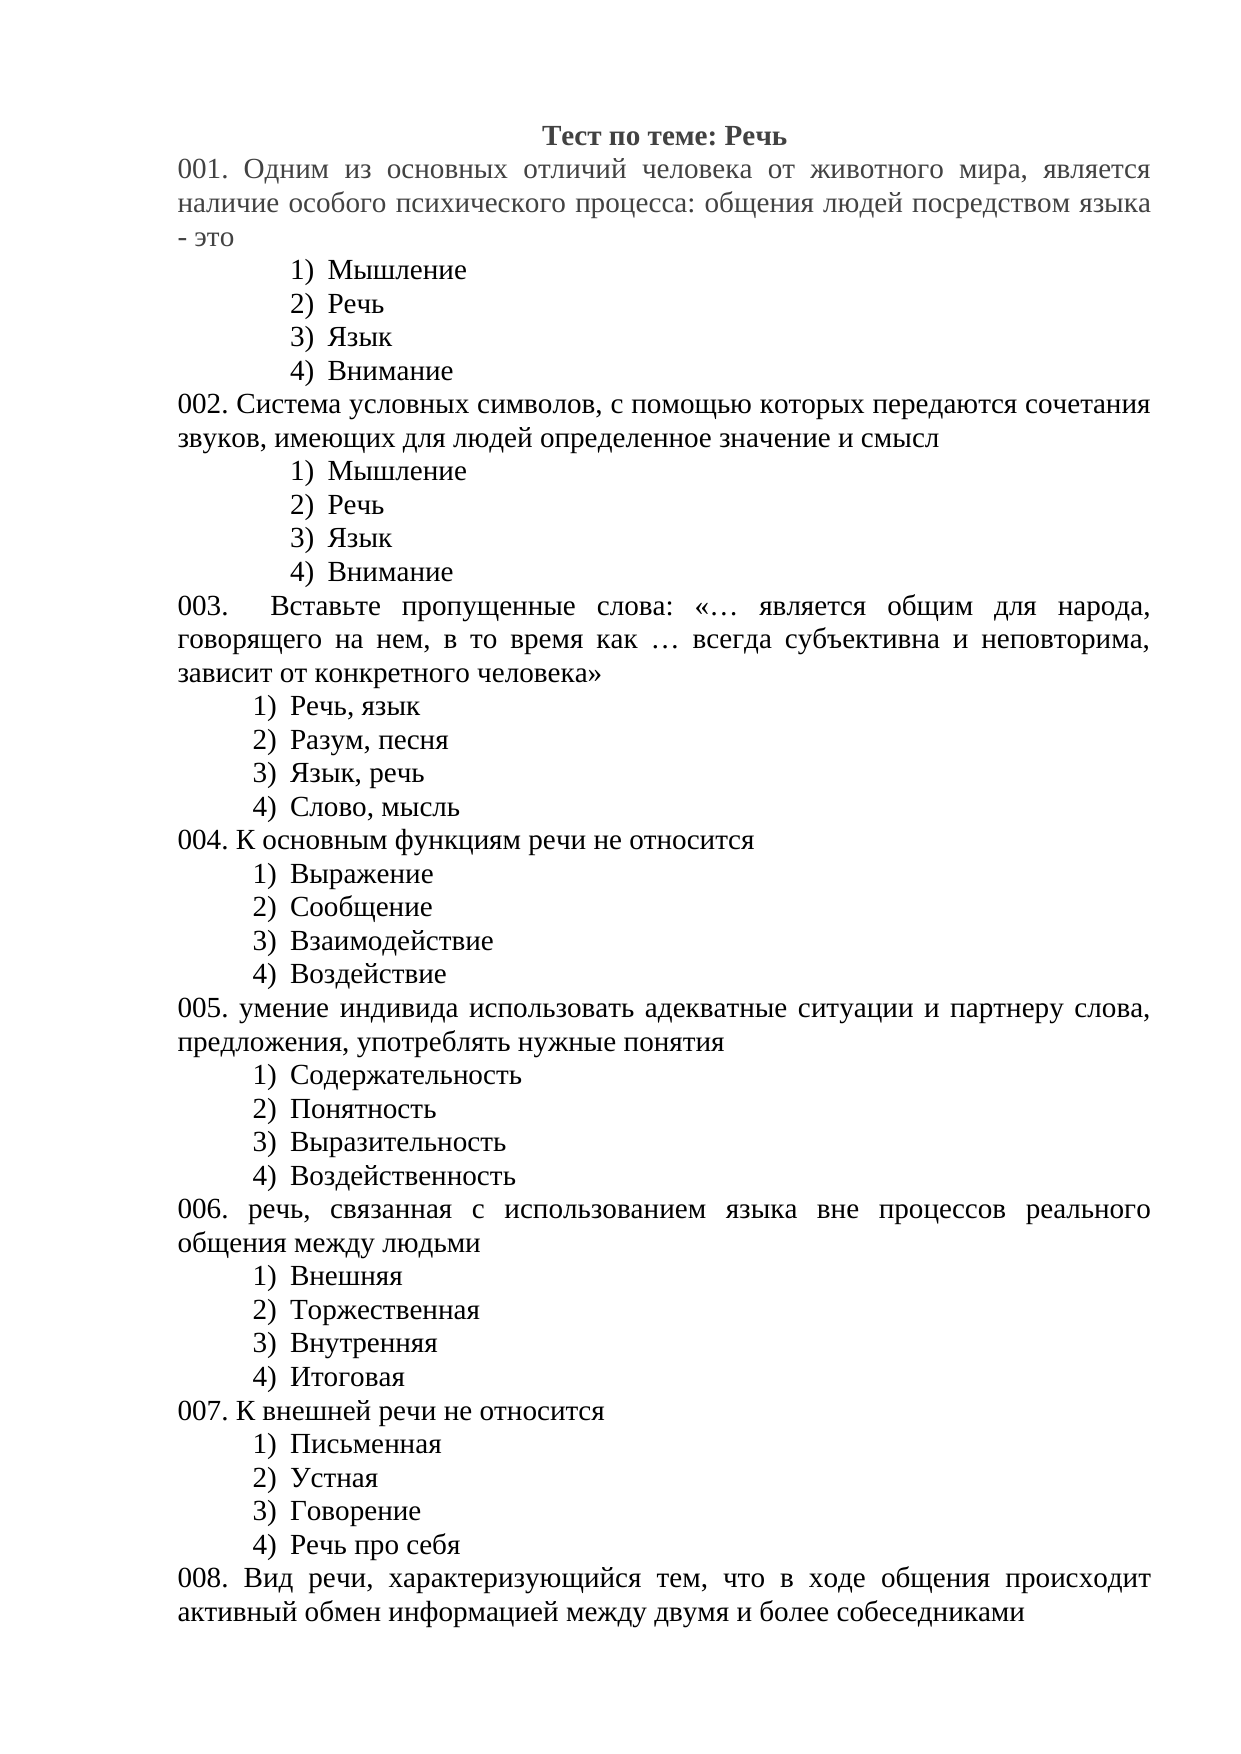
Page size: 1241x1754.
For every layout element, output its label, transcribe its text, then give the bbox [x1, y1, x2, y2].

list Внешняя [252, 1258, 1152, 1292]
text 006. речь, связанная с использованием языка вне процессов реального общения между людьми [177, 1191, 1152, 1258]
text 008. Вид речи, характеризующийся тем, что в ходе общения происходит активный обмен информацией между двумя и более собеседниками [177, 1560, 1152, 1627]
text 001. Одним из основных отличий человека от животного мира, является наличие особого психического процесса: общения людей посредством языка - это [177, 152, 1152, 252]
list Выразительность [252, 1124, 1152, 1158]
list Понятность [252, 1091, 1152, 1124]
text 003. Вставьте пропущенные слова: «… является общим для народа, говорящего на нем, в то время как … всегда субъективна и неповторима, зависит от конкретного человека» [177, 588, 1152, 688]
list Содержательность [252, 1057, 1152, 1091]
list Речь [290, 286, 1152, 319]
list Мышление [290, 252, 1152, 286]
list Разум, песня [252, 722, 1152, 755]
list Взаимодействие [252, 923, 1152, 957]
list Выражение [252, 856, 1152, 889]
list Речь про себя [252, 1527, 1152, 1560]
list Сообщение [252, 889, 1152, 923]
list Речь, язык [252, 688, 1152, 722]
list Внутренняя [252, 1326, 1152, 1359]
text Тест по теме: Речь [177, 118, 1152, 152]
list Устная [252, 1460, 1152, 1493]
list Воздействие [252, 957, 1152, 990]
list Письменная [252, 1426, 1152, 1460]
list Внимание [290, 353, 1152, 386]
text 004. К основным функциям речи не относится [177, 822, 1152, 856]
text 007. К внешней речи не относится [177, 1393, 1152, 1426]
list Слово, мысль [252, 789, 1152, 822]
text 005. умение индивида использовать адекватные ситуации и партнеру слова, предложения, употреблять нужные понятия [177, 990, 1152, 1057]
list Язык, речь [252, 755, 1152, 789]
list Внимание [290, 554, 1152, 588]
text 002. Система условных символов, с помощью которых передаются сочетания звуков, имеющих для людей определенное значение и смысл [177, 386, 1152, 453]
list Язык [290, 521, 1152, 554]
list Воздейственность [252, 1158, 1152, 1191]
list Итоговая [252, 1359, 1152, 1393]
list Говорение [252, 1493, 1152, 1527]
list Речь [290, 487, 1152, 521]
list Торжественная [252, 1292, 1152, 1326]
list Язык [290, 319, 1152, 353]
list Мышление [290, 453, 1152, 487]
